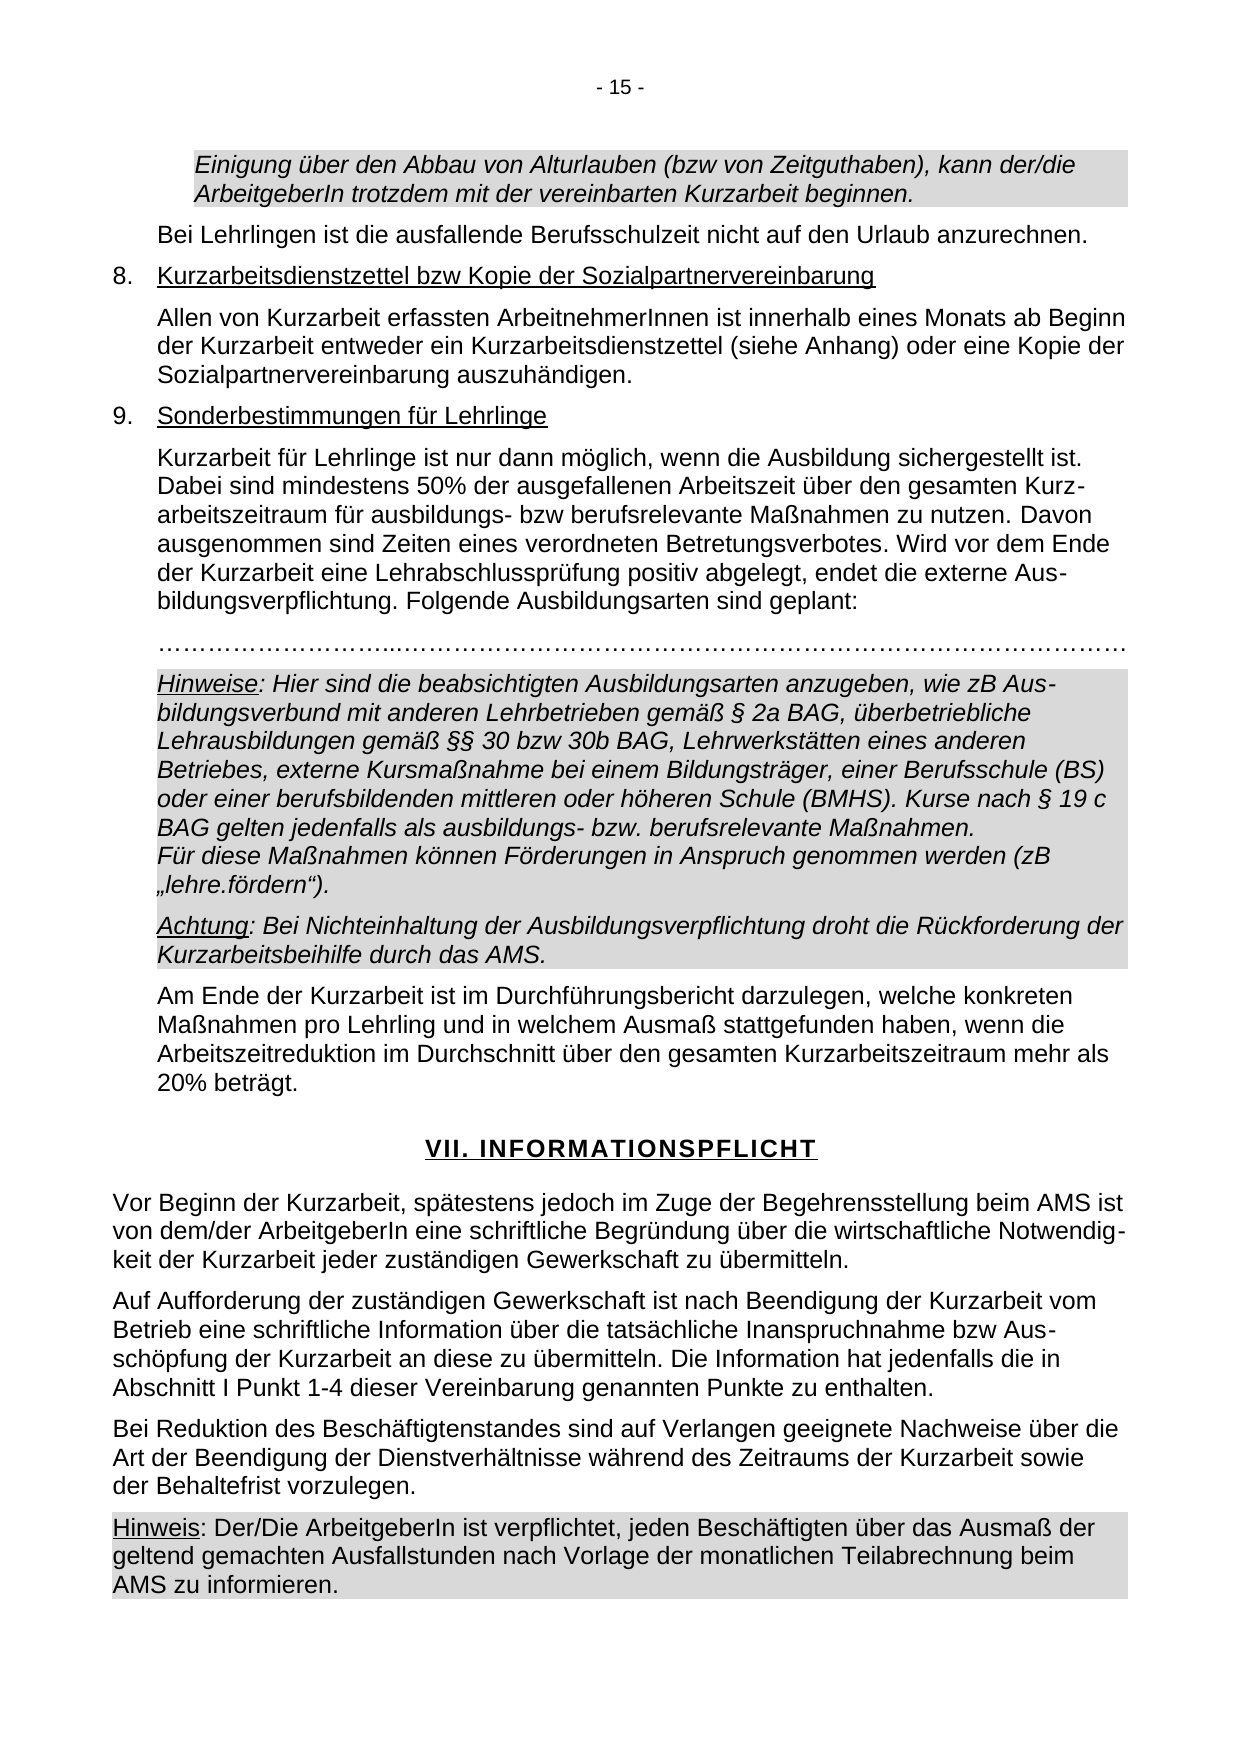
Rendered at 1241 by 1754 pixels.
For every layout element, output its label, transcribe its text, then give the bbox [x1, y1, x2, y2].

text Vor Beginn der Kurzarbeit, spätestens jedoch im Zuge der Begehrensstellung beim AMS ist von dem/der ArbeitgeberIn eine schriftliche Begründung über die wirtschaftliche Notwendigkeit der Kurzarbeit jeder zuständigen Gewerkschaft zu übermitteln. [112, 1187, 1128, 1274]
text 9. Sonderbestimmungen für Lehrlinge [112, 401, 1128, 430]
text Auf Aufforderung der zuständigen Gewerkschaft ist nach Beendigung der Kurzarbeit vom Betrieb eine schriftliche Information über die tatsächliche Inanspruchnahme bzw Ausschöpfung der Kurzarbeit an diese zu übermitteln. Die Information hat jedenfalls die in Abschnitt I Punkt 1-4 dieser Vereinbarung genannten Punkte zu enthalten. [112, 1286, 1128, 1401]
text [194, 150, 1128, 207]
text 8. Kurzarbeitsdienstzettel bzw Kopie der Sozialpartnervereinbarung [112, 261, 1128, 290]
text Bei Reduktion des Beschäftigtenstandes sind auf Verlangen geeignete Nachweise über die Art der Beendigung der Dienstverhältnisse während des Zeitraums der Kurzarbeit sowie der Behaltefrist vorzulegen. [112, 1414, 1128, 1500]
text Hinweis: Der/Die ArbeitgeberIn ist verpflichtet, jeden Beschäftigten über das Ausmaß der geltend gemachten Ausfallstunden nach Vorlage der monatlichen Teilabrechnung beim AMS zu informieren. [112, 1512, 1128, 1599]
text Allen von Kurzarbeit erfassten ArbeitnehmerInnen ist innerhalb eines Monats ab Beginn der Kurzarbeit entweder ein Kurzarbeitsdienstzettel (siehe Anhang) oder eine Kopie der Sozialpartnervereinbarung auszuhändigen. [157, 302, 1128, 389]
text VII. INFORMATIONSPFLICHT [112, 1134, 1128, 1162]
text Kurzarbeit für Lehrlinge ist nur dann möglich, wenn die Ausbildung sichergestellt ist. Dabei sind mindestens 50% der ausgefallenen Arbeitszeit über den gesamten Kurzarbeitszeitraum für ausbildungs- bzw berufsrelevante Maßnahmen zu nutzen. Davon ausgenommen sind Zeiten eines verordneten Betretungsverbotes. Wird vor dem Ende der Kurzarbeit eine Lehrabschlussprüfung positiv abgelegt, endet die externe Ausbildungsverpflichtung. Folgende Ausbildungsarten sind geplant: [157, 442, 1128, 615]
text Am Ende der Kurzarbeit ist im Durchführungsbericht darzulegen, welche konkreten Maßnahmen pro Lehrling und in welchem Ausmaß stattgefunden haben, wenn die Arbeitszeitreduktion im Durchschnitt über den gesamten Kurzarbeitszeitraum mehr als 20% beträgt. [157, 981, 1128, 1096]
text Für diese Maßnahmen können Förderungen in Anspruch genommen werden (zB „lehre.fördern“). [157, 841, 1128, 899]
text Bei Lehrlingen ist die ausfallende Berufsschulzeit nicht auf den Urlaub anzurechnen. [157, 220, 1128, 249]
text Achtung: Bei Nichteinhaltung der Ausbildungsverpflichtung droht die Rückforderung der Kurzarbeitsbeihilfe durch das AMS. [157, 911, 1128, 969]
text Hinweise: Hier sind die beabsichtigten Ausbildungsarten anzugeben, wie zB Ausbildungsverbund mit anderen Lehrbetrieben gemäß § 2a BAG, überbetriebliche Lehrausbildungen gemäß §§ 30 bzw 30b BAG, Lehrwerkstätten eines anderen Betriebes, externe Kursmaßnahme bei einem Bildungsträger, einer Berufsschule (BS) oder einer berufsbildenden mittleren oder höheren Schule (BMHS). Kurse nach § 19 c BAG gelten jedenfalls als ausbildungs- bzw. berufsrelevante Maßnahmen. [157, 669, 1128, 841]
